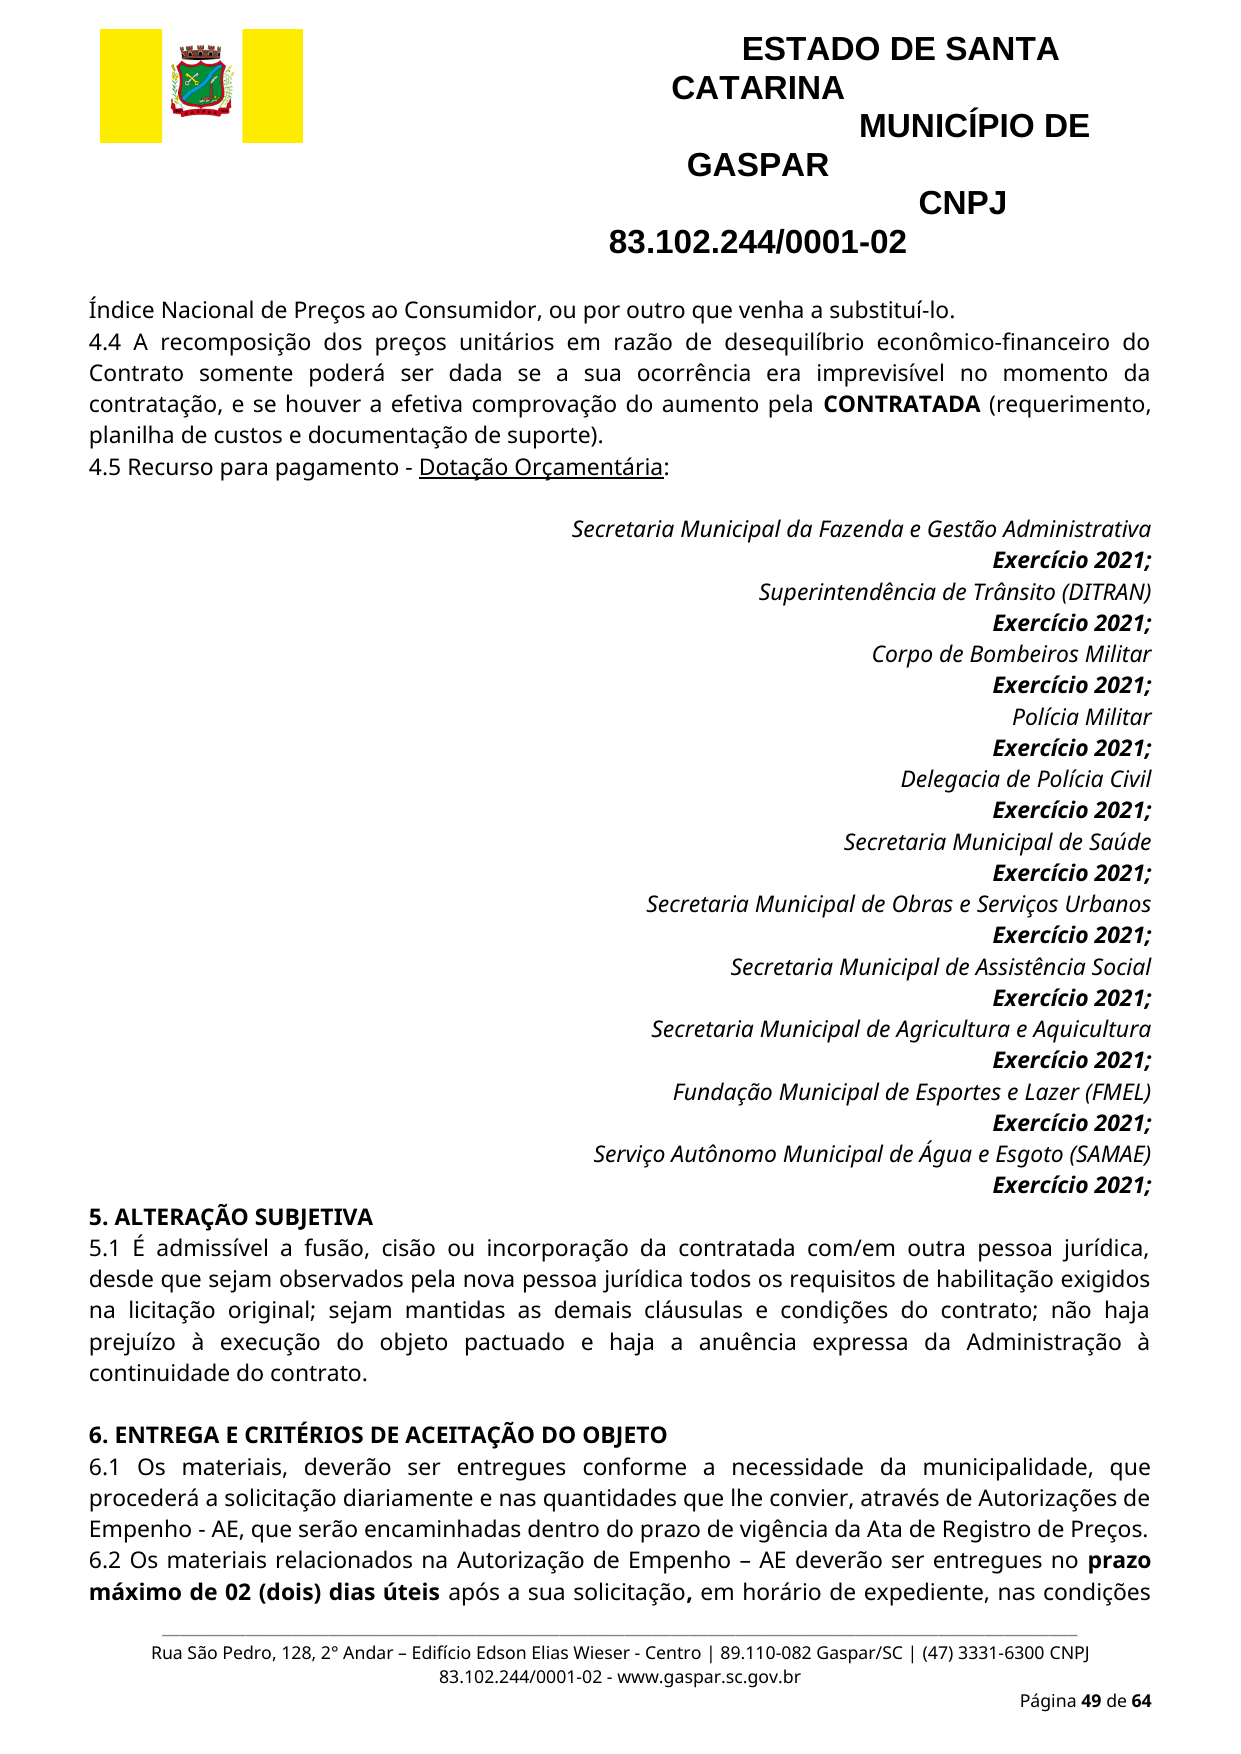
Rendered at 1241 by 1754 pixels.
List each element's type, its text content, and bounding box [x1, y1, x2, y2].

text 4.4 A recomposição dos preços unitários em razão de desequilíbrio econômico-financeiro do Contrato somente poderá ser dada se a sua ocorrência era imprevisível no momento da contratação, e se houver a efetiva comprovação do aumento pela CONTRATADA (requerimento, planilha de custos e documentação de suporte). [89, 325, 1152, 450]
text 6. ENTREGA E CRITÉRIOS DE ACEITAÇÃO DO OBJETO [89, 1419, 1152, 1450]
text Secretaria Municipal de Assistência Social [89, 950, 1152, 982]
text Exercício 2021; [89, 982, 1152, 1013]
text Exercício 2021; [89, 794, 1152, 825]
picture [100, 29, 303, 143]
text Exercício 2021; [89, 669, 1152, 700]
text Exercício 2021; [89, 544, 1152, 575]
text Exercício 2021; [89, 1044, 1152, 1075]
text Secretaria Municipal de Obras e Serviços Urbanos [89, 888, 1152, 919]
text Corpo de Bombeiros Militar [89, 638, 1152, 669]
text 4.5 Recurso para pagamento - Dotação Orçamentária: [89, 450, 1152, 482]
text Polícia Militar [89, 700, 1152, 732]
text Superintendência de Trânsito (DITRAN) [89, 575, 1152, 607]
text Delegacia de Polícia Civil [89, 763, 1152, 794]
text Secretaria Municipal da Fazenda e Gestão Administrativa [89, 513, 1152, 544]
text Exercício 2021; [89, 919, 1152, 950]
text Secretaria Municipal de Saúde [89, 825, 1152, 857]
text Serviço Autônomo Municipal de Água e Esgoto (SAMAE) [89, 1138, 1152, 1169]
text 5. ALTERAÇÃO SUBJETIVA [89, 1200, 1152, 1232]
text Exercício 2021; [89, 1107, 1152, 1138]
text Exercício 2021; [89, 732, 1152, 763]
text Exercício 2021; [89, 607, 1152, 638]
text Secretaria Municipal de Agricultura e Aquicultura [89, 1013, 1152, 1044]
text 6.1 Os materiais, deverão ser entregues conforme a necessidade da municipalidade, que procederá a solicitação diariamente e nas quantidades que lhe convier, através de Autorizações de Empenho - AE, que serão encaminhadas dentro do prazo de vigência da Ata de Registro de Preços. [89, 1450, 1152, 1544]
text 5.1 É admissível a fusão, cisão ou incorporação da contratada com/em outra pessoa jurídica, desde que sejam observados pela nova pessoa jurídica todos os requisitos de habilitação exigidos na licitação original; sejam mantidas as demais cláusulas e condições do contrato; não haja prejuízo à execução do objeto pactuado e haja a anuência expressa da Administração à continuidade do contrato. [89, 1232, 1152, 1388]
text Fundação Municipal de Esportes e Lazer (FMEL) [89, 1075, 1152, 1107]
text Exercício 2021; [89, 1169, 1152, 1200]
text Exercício 2021; [89, 857, 1152, 888]
